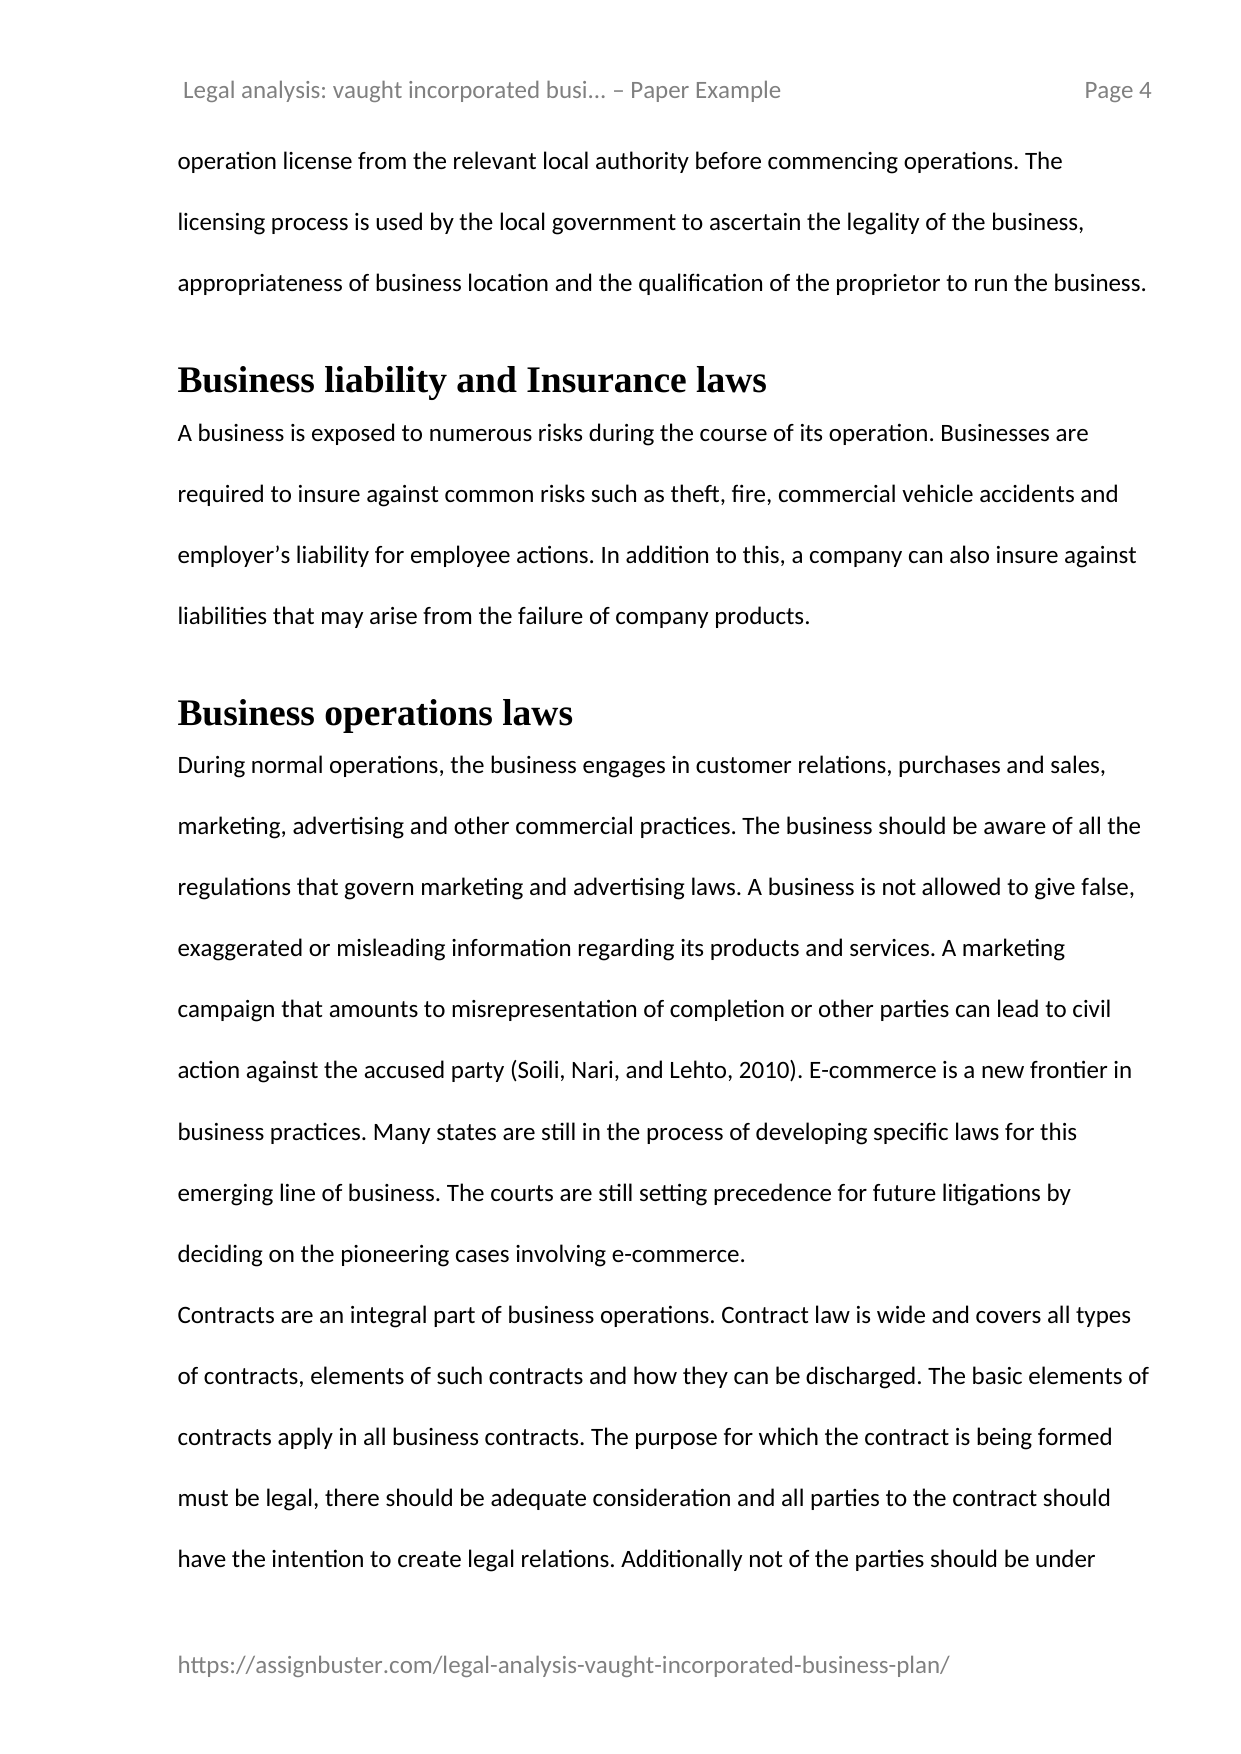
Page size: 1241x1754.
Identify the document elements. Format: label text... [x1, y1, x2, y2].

subtitle Business operations laws [177, 690, 1152, 733]
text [177, 749, 1152, 1573]
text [177, 145, 1152, 298]
text A business is exposed to numerous risks during the course of its operation. Businesses are required to insure against common risks such as theft, fire, commercial vehicle accidents and employer’s liability for employee actions. In addition to this, a company can also insure against liabilities that may arise from the failure of company products. [177, 417, 1152, 630]
subtitle Business liability and Insurance laws [177, 358, 1152, 401]
